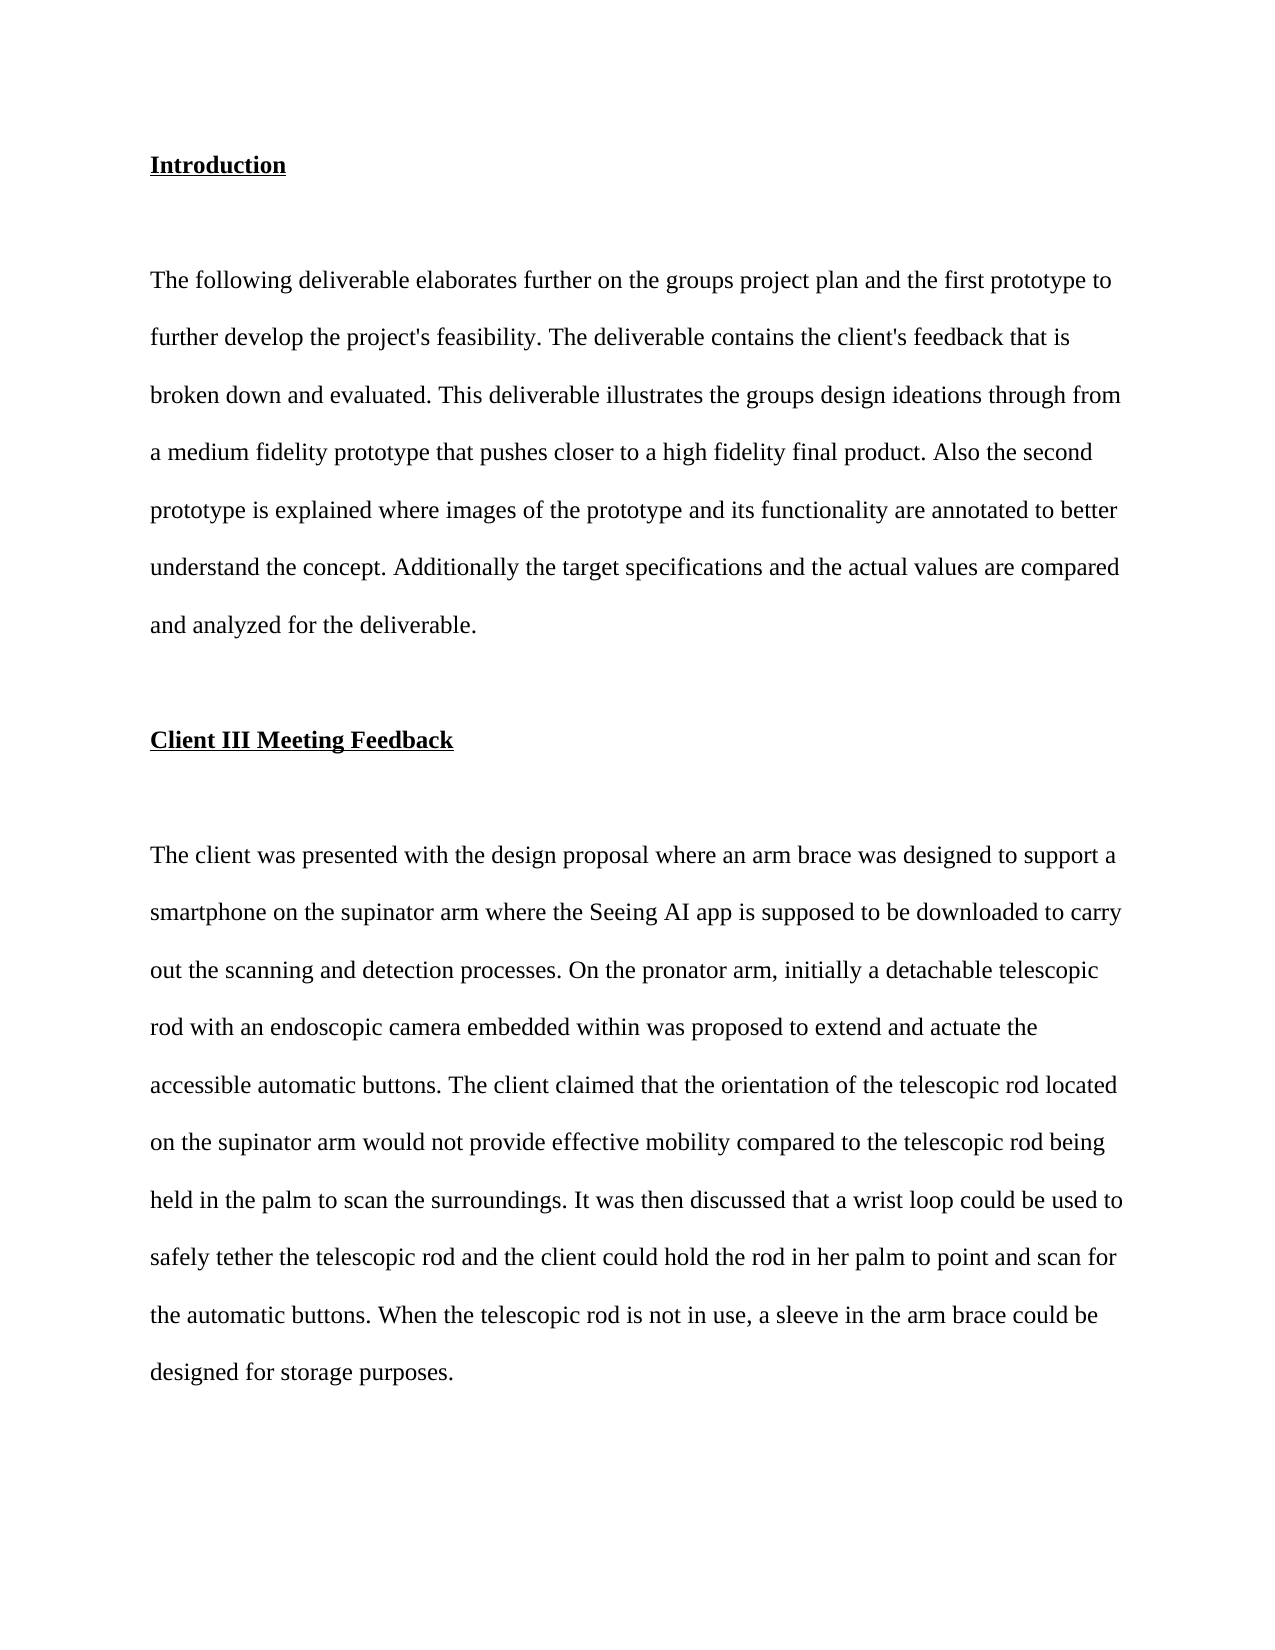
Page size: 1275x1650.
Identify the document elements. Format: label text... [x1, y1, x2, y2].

text The following deliverable elaborates further on the groups project plan and the first prototype to further develop the project's feasibility. The deliverable contains the client's feedback that is broken down and evaluated. This deliverable illustrates the groups design ideations through from a medium fidelity prototype that pushes closer to a high fidelity final product. Also the second prototype is explained where images of the prototype and its functionality are annotated to better understand the concept. Additionally the target specifications and the actual values are compared and analyzed for the deliverable. [150, 265, 1125, 639]
text designed for storage purposes. [150, 1357, 1125, 1386]
text Client III Meeting Feedback [150, 725, 1125, 754]
text Introduction [150, 150, 1125, 179]
text The client was presented with the design proposal where an arm brace was designed to support a smartphone on the supinator arm where the Seeing AI app is supposed to be downloaded to carry out the scanning and detection processes. On the pronator arm, initially a detachable telescopic rod with an endoscopic camera embedded within was proposed to extend and actuate the accessible automatic buttons. The client claimed that the orientation of the telescopic rod located on the supinator arm would not provide effective mobility compared to the telescopic rod being held in the palm to scan the surroundings. It was then discussed that a wrist loop could be used to safely tether the telescopic rod and the client could hold the rod in her palm to point and scan for the automatic buttons. When the telescopic rod is not in use, a sleeve in the arm brace could be [150, 840, 1125, 1329]
